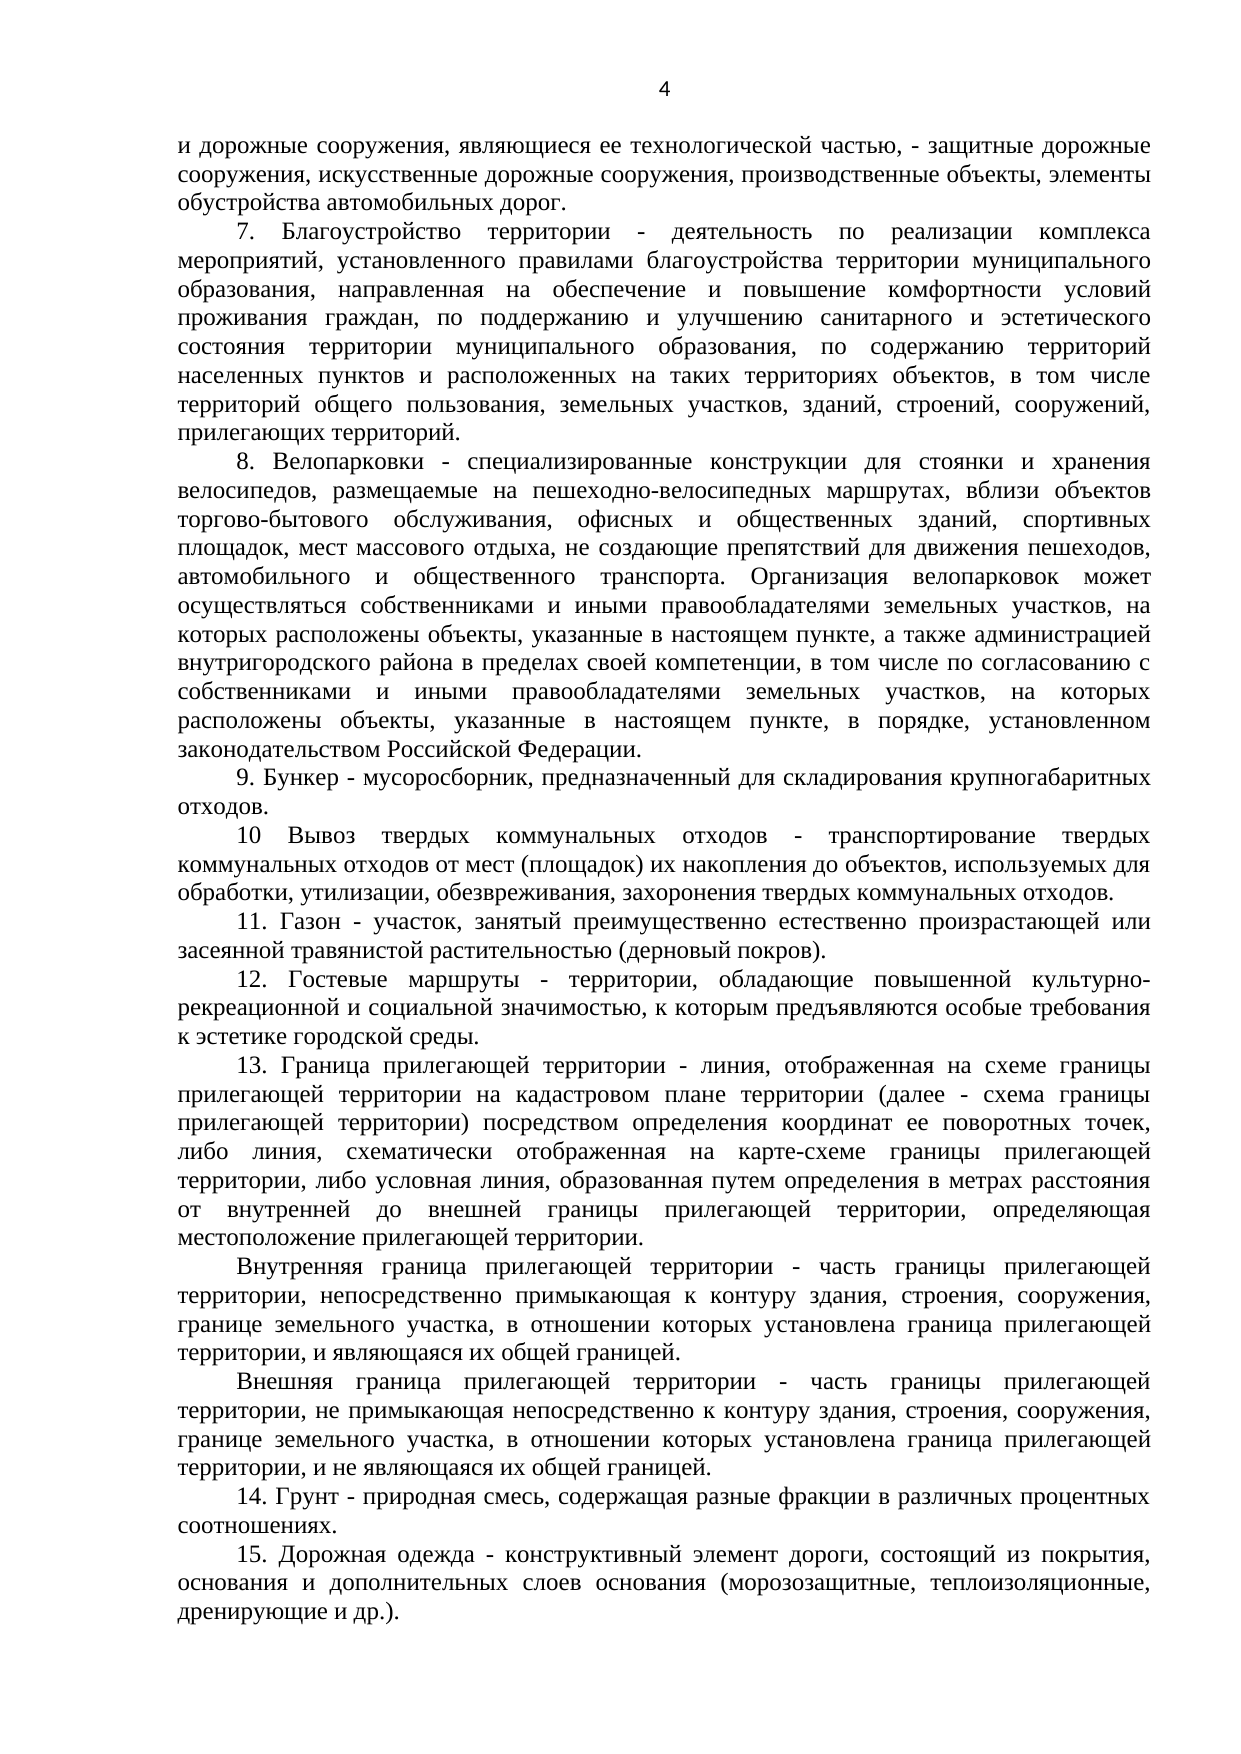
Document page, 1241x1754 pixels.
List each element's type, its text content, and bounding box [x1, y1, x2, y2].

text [177, 130, 1152, 216]
text 9. Бункер - мусоросборник, предназначенный для складирования крупногабаритных отходов. [177, 762, 1152, 820]
text 15. Дорожная одежда - конструктивный элемент дороги, состоящий из покрытия, основания и дополнительных слоев основания (морозозащитные, теплоизоляционные, дренирующие и др.). [177, 1539, 1152, 1625]
text Внешняя граница прилегающей территории - часть границы прилегающей территории, не примыкающая непосредственно к контуру здания, строения, сооружения, границе земельного участка, в отношении которых установлена граница прилегающей территории, и не являющаяся их общей границей. [177, 1366, 1152, 1481]
text 8. Велопарковки - специализированные конструкции для стоянки и хранения велосипедов, размещаемые на пешеходно-велосипедных маршрутах, вблизи объектов торгово-бытового обслуживания, офисных и общественных зданий, спортивных площадок, мест массового отдыха, не создающие препятствий для движения пешеходов, автомобильного и общественного транспорта. Организация велопарковок может осуществляться собственниками и иными правообладателями земельных участков, на которых расположены объекты, указанные в настоящем пункте, а также администрацией внутригородского района в пределах своей компетенции, в том числе по согласованию с собственниками и иными правообладателями земельных участков, на которых расположены объекты, указанные в настоящем пункте, в порядке, установленном законодательством Российской Федерации. [177, 446, 1152, 762]
text 11. Газон - участок, занятый преимущественно естественно произрастающей или засеянной травянистой растительностью (дерновый покров). [177, 906, 1152, 964]
text 10 Вывоз твердых коммунальных отходов - транспортирование твердых коммунальных отходов от мест (площадок) их накопления до объектов, используемых для обработки, утилизации, обезвреживания, захоронения твердых коммунальных отходов. [177, 820, 1152, 906]
text 12. Гостевые маршруты - территории, обладающие повышенной культурно-рекреационной и социальной значимостью, к которым предъявляются особые требования к эстетике городской среды. [177, 964, 1152, 1050]
text 7. Благоустройство территории - деятельность по реализации комплекса мероприятий, установленного правилами благоустройства территории муниципального образования, направленная на обеспечение и повышение комфортности условий проживания граждан, по поддержанию и улучшению санитарного и эстетического состояния территории муниципального образования, по содержанию территорий населенных пунктов и расположенных на таких территориях объектов, в том числе территорий общего пользования, земельных участков, зданий, строений, сооружений, прилегающих территорий. [177, 216, 1152, 446]
text Внутренняя граница прилегающей территории - часть границы прилегающей территории, непосредственно примыкающая к контуру здания, строения, сооружения, границе земельного участка, в отношении которых установлена граница прилегающей территории, и являющаяся их общей границей. [177, 1251, 1152, 1366]
text 13. Граница прилегающей территории - линия, отображенная на схеме границы прилегающей территории на кадастровом плане территории (далее - схема границы прилегающей территории) посредством определения координат ее поворотных точек, либо линия, схематически отображенная на карте-схеме границы прилегающей территории, либо условная линия, образованная путем определения в метрах расстояния от внутренней до внешней границы прилегающей территории, определяющая местоположение прилегающей территории. [177, 1050, 1152, 1251]
text 14. Грунт - природная смесь, содержащая разные фракции в различных процентных соотношениях. [177, 1481, 1152, 1539]
